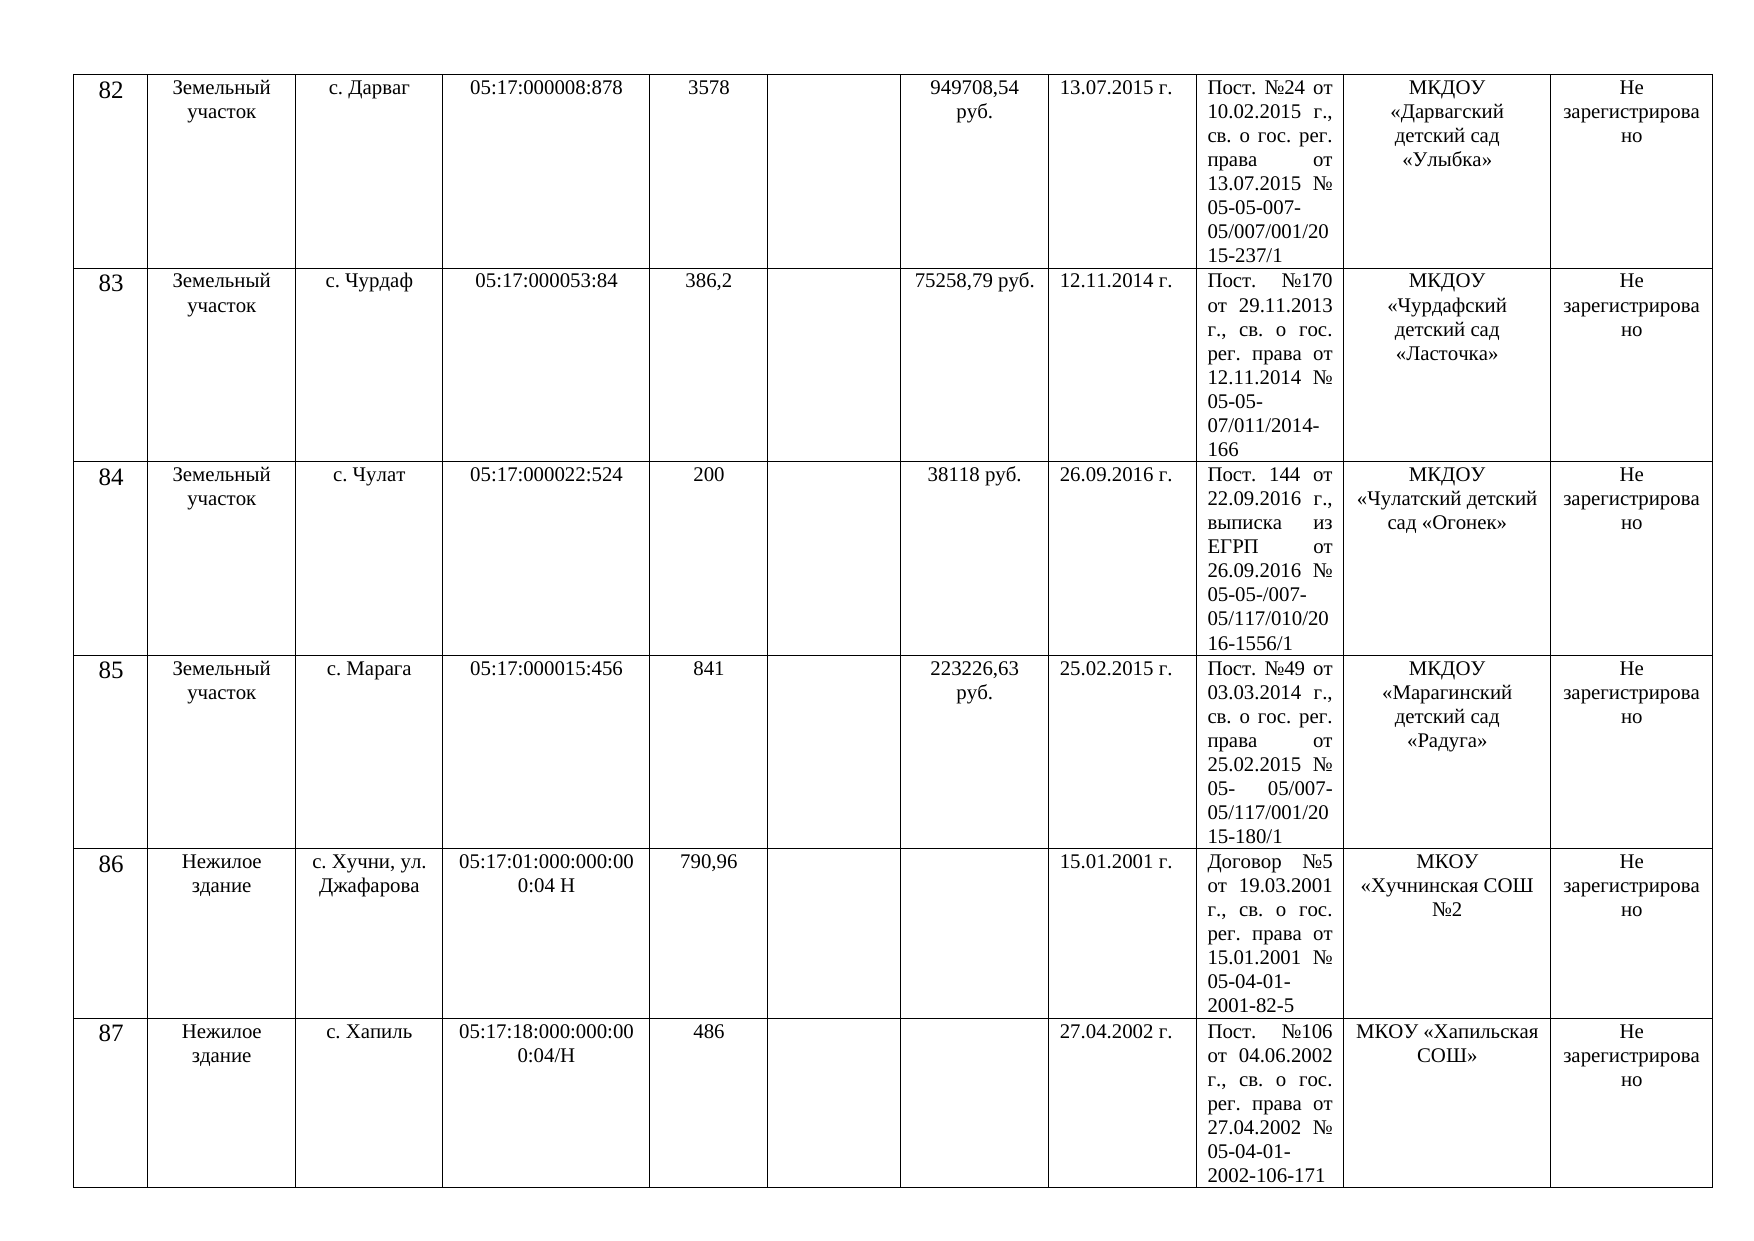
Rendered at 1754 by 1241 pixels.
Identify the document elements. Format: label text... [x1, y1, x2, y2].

table_cell 83 [74, 269, 147, 461]
table_cell с. Марага [296, 656, 442, 848]
table_cell Не зарегистрировано [1551, 462, 1712, 654]
table_cell 13.07.2015 г. [1049, 75, 1196, 267]
table_cell 790,96 [650, 849, 767, 1017]
table_cell МКДОУ «Чурдафский детский сад «Ласточка» [1344, 269, 1550, 461]
table_cell МКОУ «Хучнинская СОШ №2 [1344, 849, 1550, 1017]
table_cell Земельный участок [148, 269, 295, 461]
table_cell 3578 [650, 75, 767, 267]
table_cell с. Дарваг [296, 75, 442, 267]
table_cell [443, 1019, 649, 1187]
table_cell Не зарегистрировано [1551, 269, 1712, 461]
table_cell 05:17:000008:878 [443, 75, 649, 267]
table_cell 05:17:000015:456 [443, 656, 649, 848]
table_cell МКДОУ «Дарвагский детский сад «Улыбка» [1344, 75, 1550, 267]
table_cell 25.02.2015 г. [1049, 656, 1196, 848]
table_cell Земельный участок [148, 656, 295, 848]
table_cell 12.11.2014 г. [1049, 269, 1196, 461]
table_cell Пост. 144 от 22.09.2016 г., выписка из ЕГРП от 26.09.2016 № 05-05-/007-05/117/010/2016-1556/1 [1197, 462, 1343, 654]
table_cell 15.01.2001 г. [1049, 849, 1196, 1017]
table_cell 87 [74, 1019, 147, 1187]
table_cell Договор №5 от 19.03.2001 г., св. о гос. рег. права от 15.01.2001 № 05-04-01-2001-82-5 [1197, 849, 1343, 1017]
table_cell [901, 1019, 1048, 1187]
table_cell [768, 269, 900, 461]
table_cell Пост. №24 от 10.02.2015 г., св. о гос. рег. права от 13.07.2015 № 05-05-007-05/007/001/2015-237/1 [1197, 75, 1343, 267]
table_cell 05:17:000053:84 [443, 269, 649, 461]
table_cell [768, 462, 900, 654]
table_cell Не зарегистрировано [1551, 656, 1712, 848]
table_cell Земельный участок [148, 462, 295, 654]
table_cell 75258,79 руб. [901, 269, 1048, 461]
table_cell 05:17:01:000:000:000:04 Н [443, 849, 649, 1017]
table_cell 27.04.2002 г. [1049, 1019, 1196, 1187]
table_cell 84 [74, 462, 147, 654]
table_cell Нежилое здание [148, 849, 295, 1017]
table_cell 26.09.2016 г. [1049, 462, 1196, 654]
table_cell с. Хапиль [296, 1019, 442, 1187]
table_cell 949708,54 руб. [901, 75, 1048, 267]
table_cell [768, 1019, 900, 1187]
table_cell 386,2 [650, 269, 767, 461]
table_cell Пост. №49 от 03.03.2014 г., св. о гос. рег. права от 25.02.2015 № 05- 05/007-05/117/001/2015-180/1 [1197, 656, 1343, 848]
table_cell МКДОУ «Чулатский детский сад «Огонек» [1344, 462, 1550, 654]
table_cell Не зарегистрировано [1551, 849, 1712, 1017]
table_cell Пост. №106 от 04.06.2002 г., св. о гос. рег. права от 27.04.2002 № 05-04-01-2002-106-171 [1197, 1019, 1343, 1187]
table_cell с. Хучни, ул. Джафарова [296, 849, 442, 1017]
table_cell с. Чурдаф [296, 269, 442, 461]
table_cell МКОУ «Хапильская СОШ» [1344, 1019, 1550, 1187]
table_cell 841 [650, 656, 767, 848]
table_cell 223226,63 руб. [901, 656, 1048, 848]
table_cell 82 [74, 75, 147, 267]
table_cell МКДОУ «Марагинский детский сад «Радуга» [1344, 656, 1550, 848]
table_cell Земельный участок [148, 75, 295, 267]
table_cell [768, 849, 900, 1017]
table_cell 85 [74, 656, 147, 848]
table_cell Нежилое здание [148, 1019, 295, 1187]
table_cell [768, 75, 900, 267]
table_cell Не зарегистрировано [1551, 1019, 1712, 1187]
table_cell 38118 руб. [901, 462, 1048, 654]
table_cell [768, 656, 900, 848]
table_cell 05:17:000022:524 [443, 462, 649, 654]
table_cell 86 [74, 849, 147, 1017]
table_cell [901, 849, 1048, 1017]
table_cell 200 [650, 462, 767, 654]
table_cell 486 [650, 1019, 767, 1187]
table_cell Пост. №170 от 29.11.2013 г., св. о гос. рег. права от 12.11.2014 № 05-05-07/011/2014-166 [1197, 269, 1343, 461]
table_cell с. Чулат [296, 462, 442, 654]
table_cell Не зарегистрировано [1551, 75, 1712, 267]
